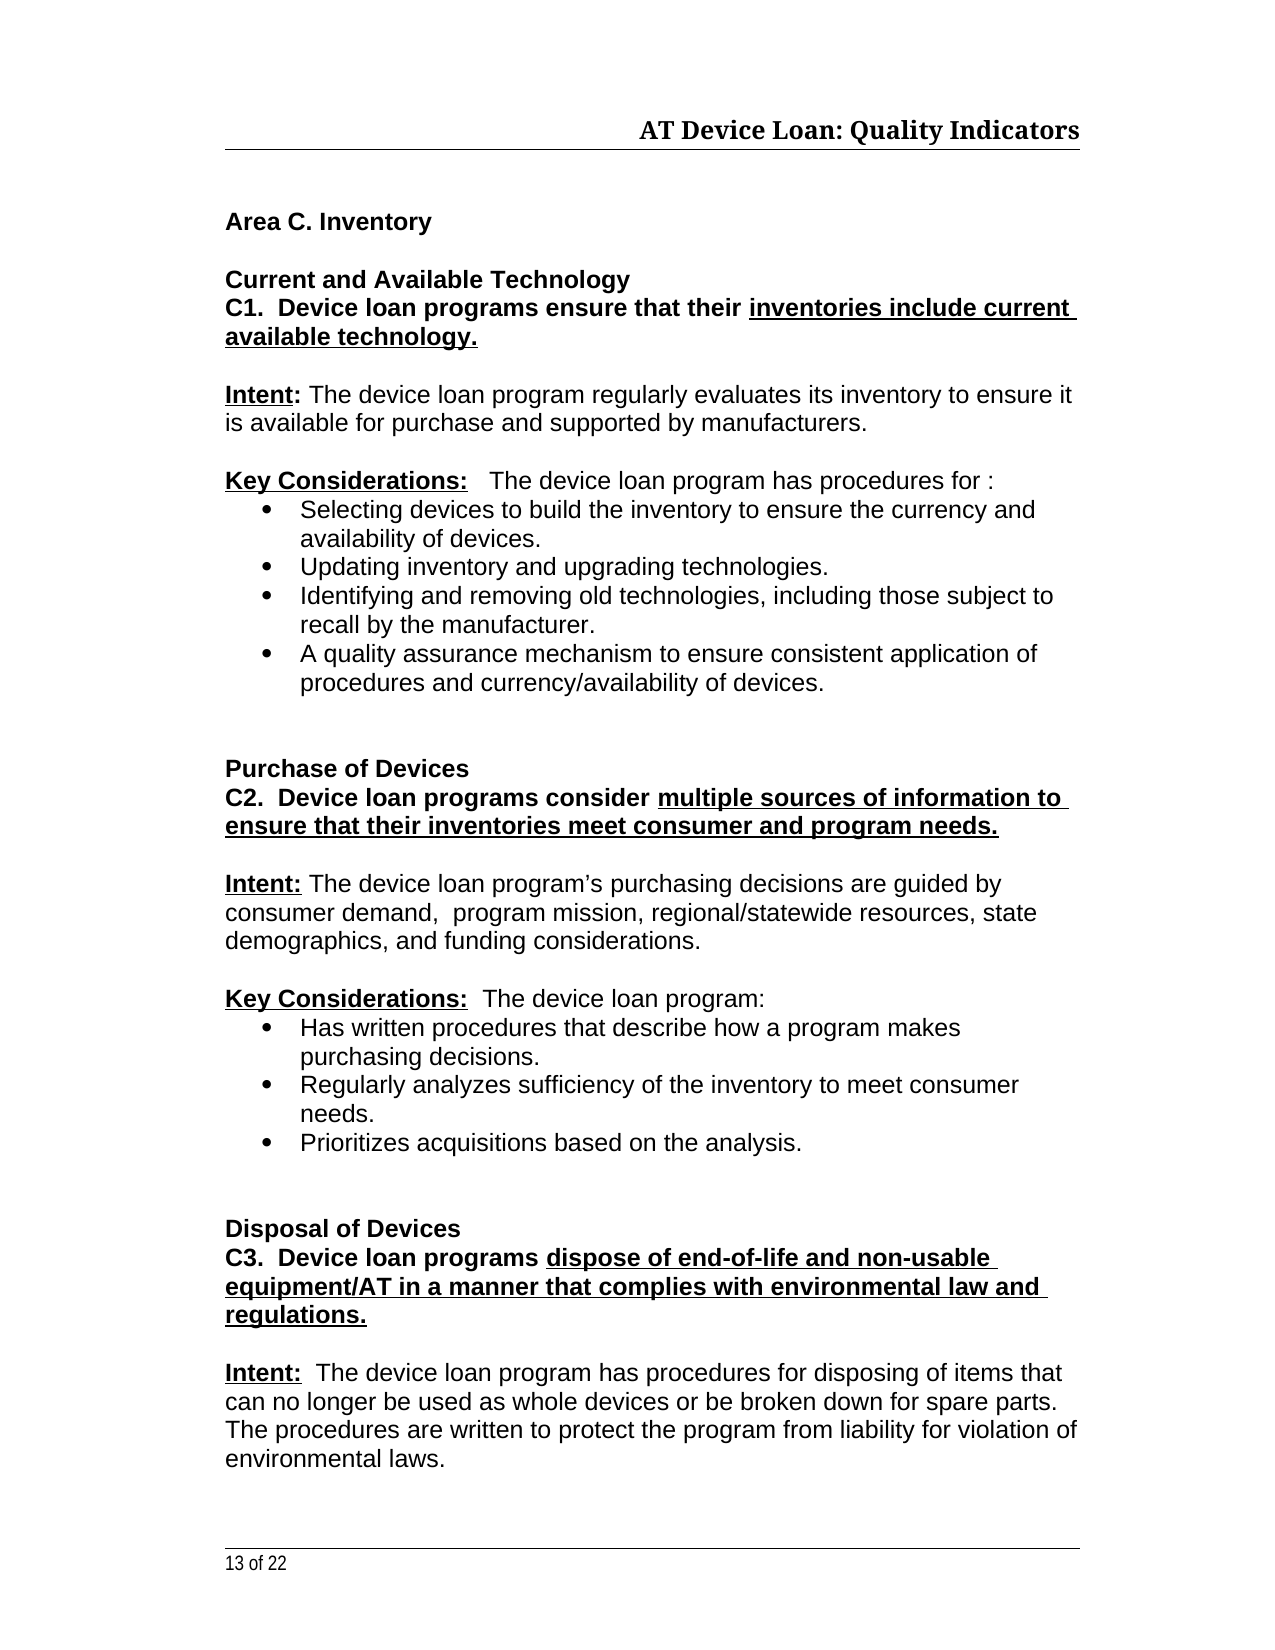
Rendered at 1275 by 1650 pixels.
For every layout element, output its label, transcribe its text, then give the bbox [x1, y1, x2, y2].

text C3. Device loan programs dispose of end-of-life and non-usable equipment/AT in a manner that complies with environmental law and regulations. [225, 1243, 1080, 1329]
text Intent: The device loan program’s purchasing decisions are guided by consumer demand, program mission, regional/statewide resources, state demographics, and funding considerations. [225, 869, 1080, 955]
text Key Considerations: The device loan program: [225, 984, 1080, 1013]
text Area C. Inventory [225, 207, 1080, 236]
list A quality assurance mechanism to ensure consistent application of procedures and currency/availability of devices. [262, 639, 1080, 696]
text C2. Device loan programs consider multiple sources of information to ensure that their inventories meet consumer and program needs. [225, 783, 1080, 840]
list Identifying and removing old technologies, including those subject to recall by the manufacturer. [262, 581, 1080, 639]
list Prioritizes acquisitions based on the analysis. [262, 1128, 1080, 1157]
text Key Considerations: The device loan program has procedures for : [225, 466, 1080, 495]
text Intent: The device loan program regularly evaluates its inventory to ensure it is available for purchase and supported by manufacturers. [225, 380, 1080, 437]
list Has written procedures that describe how a program makes purchasing decisions. [262, 1013, 1080, 1070]
list Regularly analyzes sufficiency of the inventory to meet consumer needs. [262, 1070, 1080, 1128]
text Purchase of Devices [225, 754, 1080, 783]
text C1. Device loan programs ensure that their inventories include current available technology. [225, 293, 1080, 351]
text Disposal of Devices [225, 1214, 1080, 1243]
list Updating inventory and upgrading technologies. [262, 552, 1080, 581]
list Selecting devices to build the inventory to ensure the currency and availability of devices. [262, 495, 1080, 552]
text Intent: The device loan program has procedures for disposing of items that can no longer be used as whole devices or be broken down for spare parts. The procedures are written to protect the program from liability for violation of environmental laws. [225, 1358, 1080, 1473]
text Current and Available Technology [225, 265, 1080, 293]
